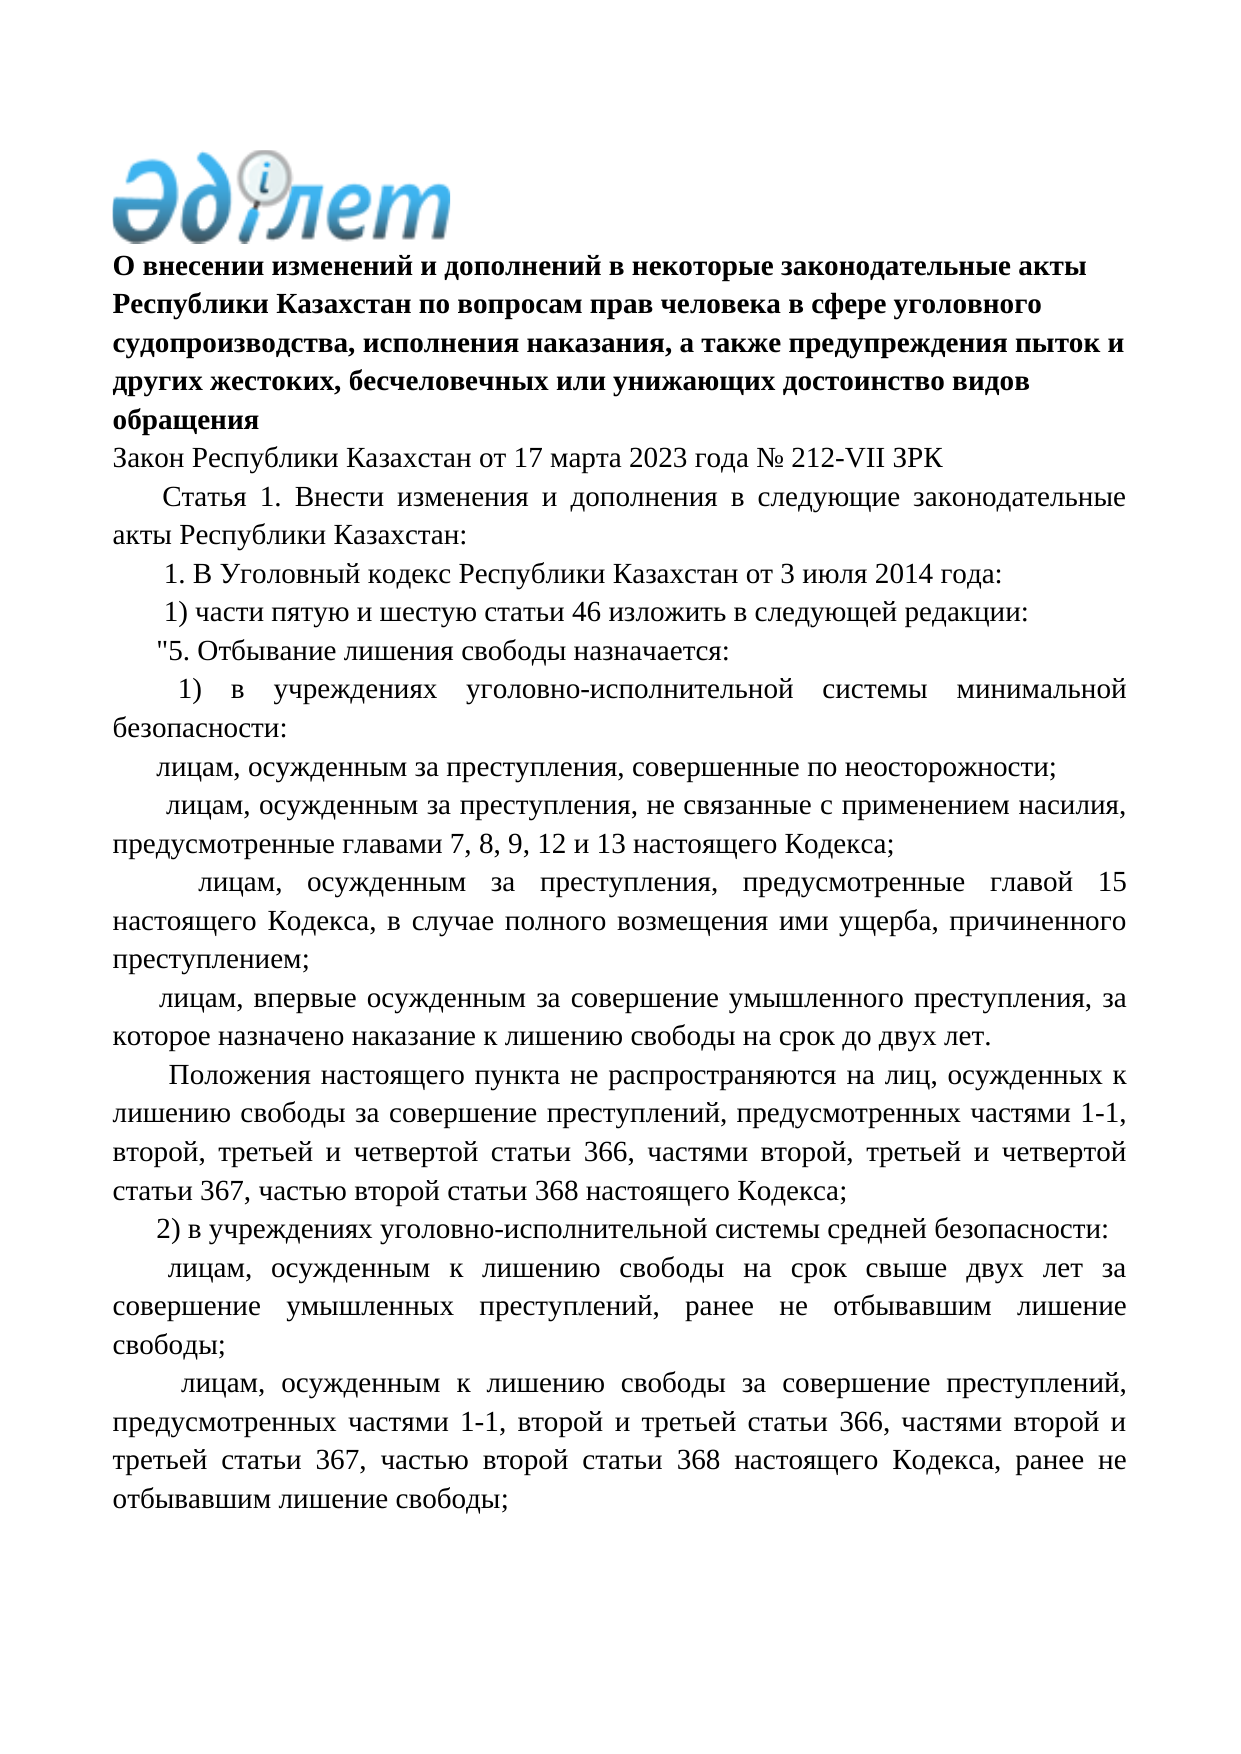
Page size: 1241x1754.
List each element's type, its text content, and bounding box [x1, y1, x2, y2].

text Закон Республики Казахстан от 17 марта 2023 года № 212-VII ЗРК [112, 440, 1128, 474]
picture [112, 150, 451, 244]
text Положения настоящего пункта не распространяются на лиц, осужденных к лишению свободы за совершение преступлений, предусмотренных частями 1-1, второй, третьей и четвертой статьи 366, частями второй, третьей и четвертой статьи 367, частью второй статьи 368 настоящего Кодекса; [112, 1057, 1128, 1206]
text О внесении изменений и дополнений в некоторые законодательные акты Республики Казахстан по вопросам прав человека в сфере уголовного судопроизводства, исполнения наказания, а также предупреждения пыток и других жестоких, бесчеловечных или унижающих достоинство видов обращения [112, 248, 1128, 435]
text лицам, осужденным за преступления, предусмотренные главой 15 настоящего Кодекса, в случае полного возмещения ими ущерба, причиненного преступлением; [112, 864, 1128, 975]
text 1) в учреждениях уголовно-исполнительной системы минимальной безопасности: [112, 672, 1128, 744]
text лицам, осужденным к лишению свободы за совершение преступлений, предусмотренных частями 1-1, второй и третьей статьи 366, частями второй и третьей статьи 367, частью второй статьи 368 настоящего Кодекса, ранее не отбывавшим лишение свободы; [112, 1365, 1128, 1514]
text 1. В Уголовный кодекс Республики Казахстан от 3 июля 2014 года: [112, 556, 1128, 589]
text 2) в учреждениях уголовно-исполнительной системы средней безопасности: [112, 1211, 1128, 1245]
text Статья 1. Внести изменения и дополнения в следующие законодательные акты Республики Казахстан: [112, 479, 1128, 551]
text лицам, впервые осужденным за совершение умышленного преступления, за которое назначено наказание к лишению свободы на срок до двух лет. [112, 980, 1128, 1052]
text лицам, осужденным за преступления, совершенные по неосторожности; [112, 749, 1128, 782]
text 1) части пятую и шестую статьи 46 изложить в следующей редакции: [112, 594, 1128, 628]
text лицам, осужденным к лишению свободы на срок свыше двух лет за совершение умышленных преступлений, ранее не отбывавшим лишение свободы; [112, 1250, 1128, 1360]
text "5. Отбывание лишения свободы назначается: [112, 633, 1128, 667]
text лицам, осужденным за преступления, не связанные с применением насилия, предусмотренные главами 7, 8, 9, 12 и 13 настоящего Кодекса; [112, 787, 1128, 859]
